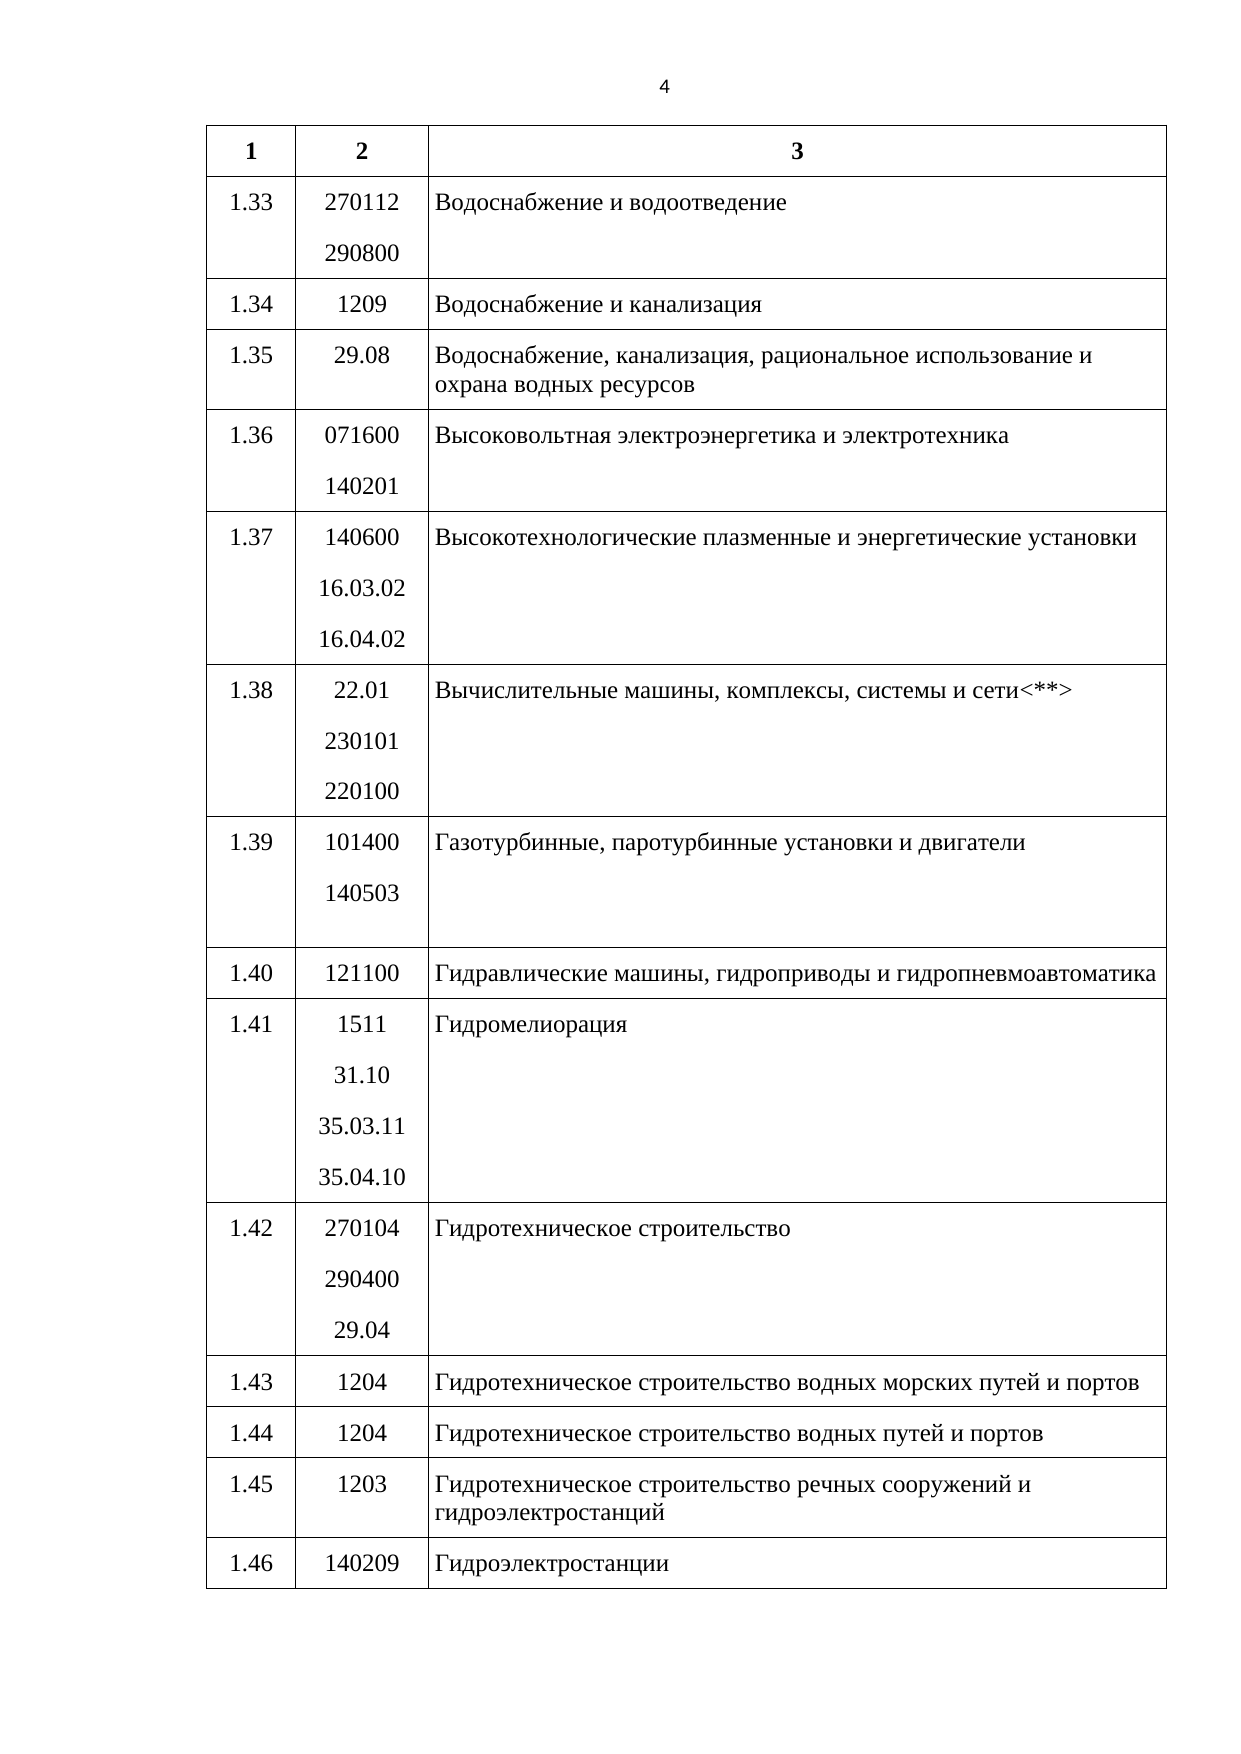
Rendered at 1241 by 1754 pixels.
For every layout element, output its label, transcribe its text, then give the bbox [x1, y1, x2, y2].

table_cell 16.04.02 [296, 613, 428, 664]
table_cell 1.40 [207, 948, 295, 998]
table_cell 1.33 [207, 177, 295, 278]
table_cell 270104 [296, 1203, 428, 1253]
table_header 2 [296, 126, 428, 176]
table_cell Газотурбинные, паротурбинные установки и двигатели [429, 817, 1166, 947]
table_cell 22.01 [296, 665, 428, 715]
table_cell 1.41 [207, 999, 295, 1202]
table_header 3 [429, 126, 1166, 176]
table_cell 16.03.02 [296, 562, 428, 613]
table_cell Вычислительные машины, комплексы, системы и сети<**> [429, 665, 1166, 816]
table_cell 1.44 [207, 1407, 295, 1457]
table_cell 35.04.10 [296, 1151, 428, 1202]
table_cell 1209 [296, 279, 428, 329]
table_cell 1.37 [207, 512, 295, 664]
table_cell 071600 [296, 410, 428, 459]
table_cell 140600 [296, 512, 428, 562]
table_cell 101400 [296, 817, 428, 867]
table_cell Гидромелиорация [429, 999, 1166, 1202]
table_cell 270112 [296, 177, 428, 227]
table_cell 35.03.11 [296, 1100, 428, 1151]
table_cell 1.39 [207, 817, 295, 947]
table_cell 1.34 [207, 279, 295, 329]
table_cell 1204 [296, 1407, 428, 1457]
table_cell 1204 [296, 1356, 428, 1406]
table_cell 1.36 [207, 410, 295, 511]
table_cell 31.10 [296, 1049, 428, 1100]
table_cell 290800 [296, 227, 428, 278]
table_cell 1.35 [207, 330, 295, 408]
table_cell 1.45 [207, 1458, 295, 1537]
table_cell 29.04 [296, 1304, 428, 1355]
table_cell Водоснабжение и канализация [429, 279, 1166, 329]
table_cell Высоковольтная электроэнергетика и электротехника [429, 410, 1166, 511]
table_cell 140209 [296, 1538, 428, 1588]
table_cell Гидротехническое строительство водных морских путей и портов [429, 1356, 1166, 1406]
table_header 1 [207, 126, 295, 176]
table_cell 1.38 [207, 665, 295, 816]
table_cell 1.46 [207, 1538, 295, 1588]
table_cell 1.43 [207, 1356, 295, 1406]
table_cell 220100 [296, 766, 428, 816]
table_cell 140503 [296, 867, 428, 947]
table_cell 290400 [296, 1253, 428, 1304]
table_cell Водоснабжение и водоотведение [429, 177, 1166, 278]
table_cell Гидравлические машины, гидроприводы и гидропневмоавтоматика [429, 948, 1166, 998]
table_cell 29.08 [296, 330, 428, 408]
table_cell Гидротехническое строительство водных путей и портов [429, 1407, 1166, 1457]
table_cell 1.42 [207, 1203, 295, 1355]
table_cell 230101 [296, 715, 428, 766]
table_cell 140201 [296, 460, 428, 511]
table_cell 1203 [296, 1458, 428, 1537]
table_cell 121100 [296, 948, 428, 998]
table_cell Гидроэлектростанции [429, 1538, 1166, 1588]
table_cell Гидротехническое строительство речных сооружений и гидроэлектростанций [429, 1458, 1166, 1537]
table_cell Водоснабжение, канализация, рациональное использование и охрана водных ресурсов [429, 330, 1166, 408]
table_cell Высокотехнологические плазменные и энергетические установки [429, 512, 1166, 664]
table_cell Гидротехническое строительство [429, 1203, 1166, 1355]
table_cell 1511 [296, 999, 428, 1049]
